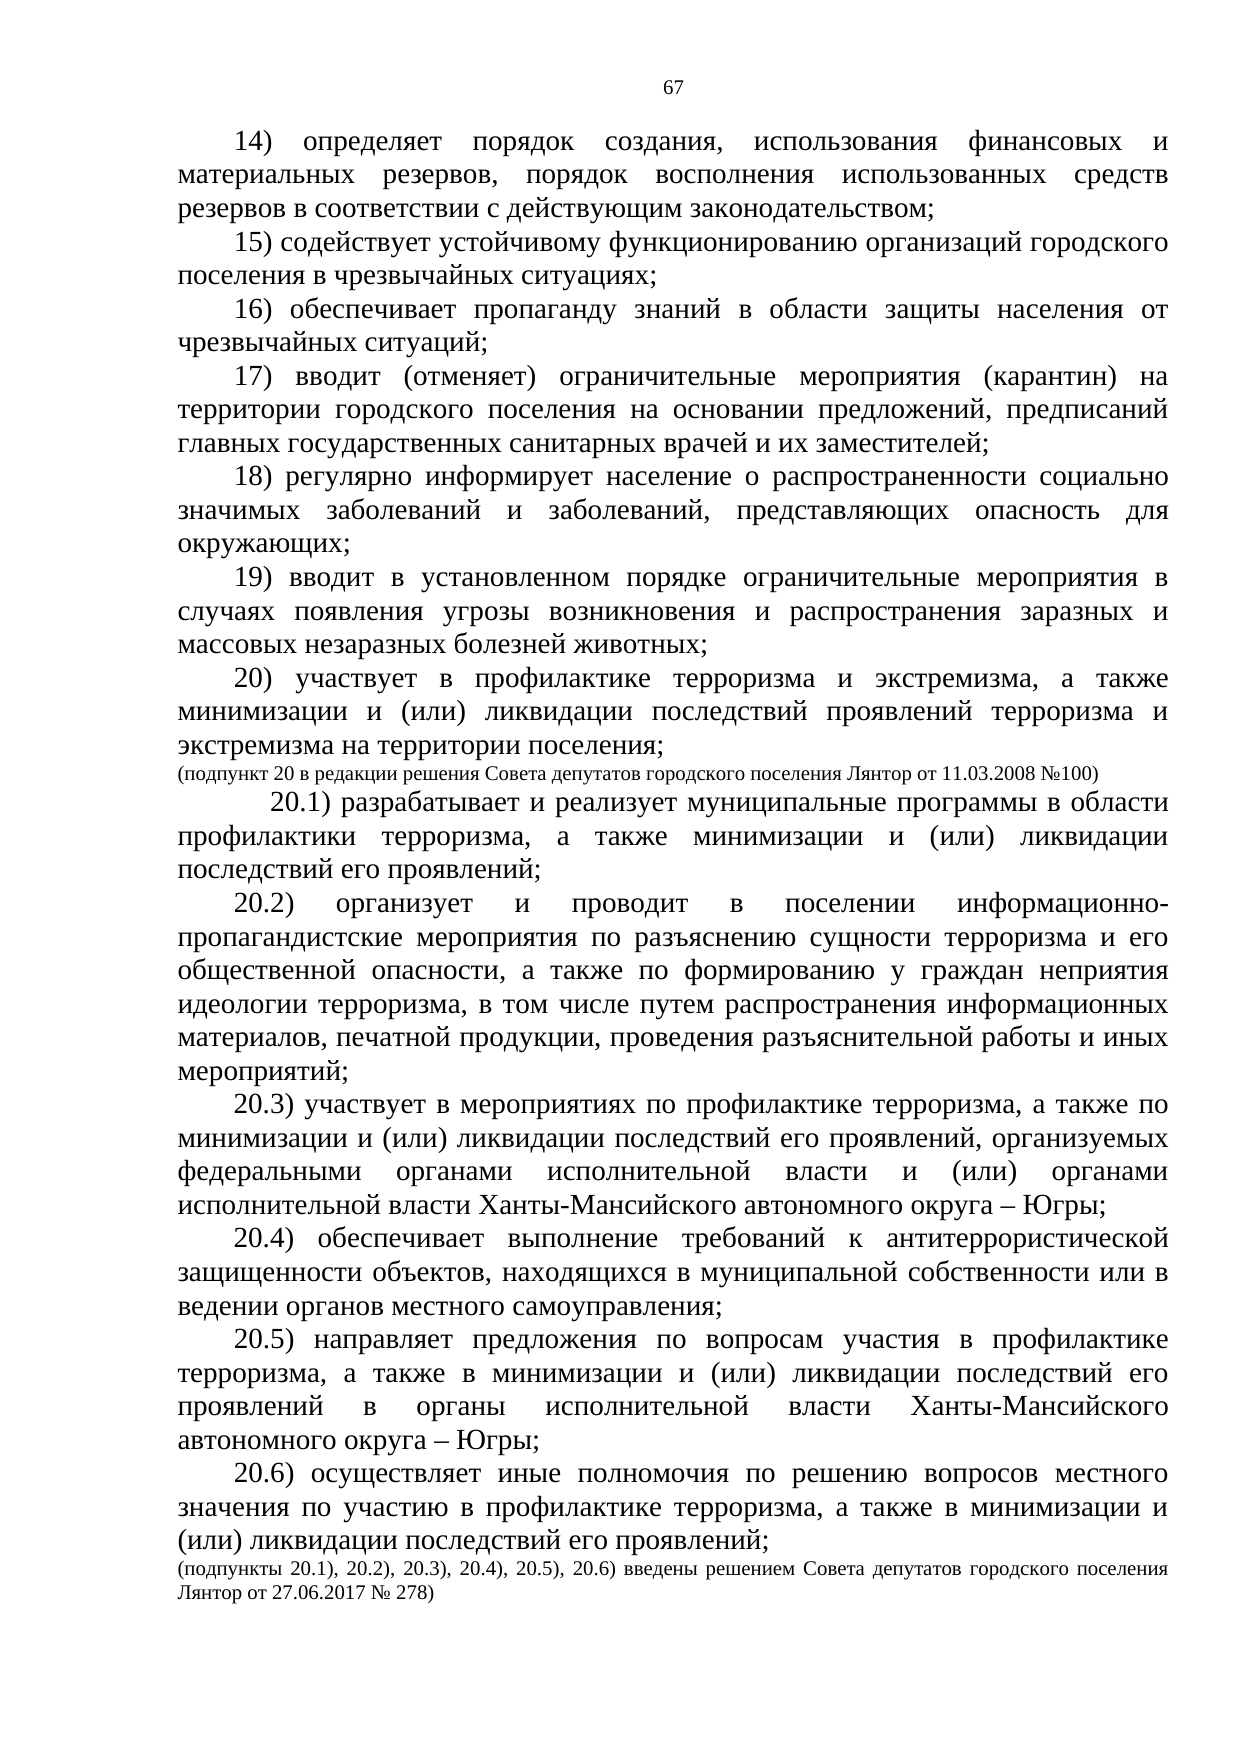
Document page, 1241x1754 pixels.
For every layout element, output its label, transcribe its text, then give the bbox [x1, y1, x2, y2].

text 19) вводит в установленном порядке ограничительные мероприятия в случаях появления угрозы возникновения и распространения заразных и массовых незаразных болезней животных; [177, 559, 1169, 660]
text 20.6) осуществляет иные полномочия по решению вопросов местного значения по участию в профилактике терроризма, а также в минимизации и (или) ликвидации последствий его проявлений; [177, 1455, 1169, 1556]
text (подпункт 20 в редакции решения Совета депутатов городского поселения Лянтор от 11.03.2008 №100) [177, 760, 1169, 784]
text 20.4) обеспечивает выполнение требований к антитеррористической защищенности объектов, находящихся в муниципальной собственности или в ведении органов местного самоуправления; [177, 1221, 1169, 1321]
text 20.1) разрабатывает и реализует муниципальные программы в области профилактики терроризма, а также минимизации и (или) ликвидации последствий его проявлений; [177, 784, 1169, 885]
text 14) определяет порядок создания, использования финансовых и материальных резервов, порядок восполнения использованных средств резервов в соответствии с действующим законодательством; [177, 123, 1169, 224]
text (подпункты 20.1), 20.2), 20.3), 20.4), 20.5), 20.6) введены решением Совета депутатов городского поселения Лянтор от 27.06.2017 № 278) [177, 1556, 1169, 1604]
text 20.3) участвует в мероприятиях по профилактике терроризма, а также по минимизации и (или) ликвидации последствий его проявлений, организуемых федеральными органами исполнительной власти и (или) органами исполнительной власти Ханты-Мансийского автономного округа – Югры; [177, 1086, 1169, 1221]
text 20) участвует в профилактике терроризма и экстремизма, а также минимизации и (или) ликвидации последствий проявлений терроризма и экстремизма на территории поселения; [177, 660, 1169, 760]
text 20.5) направляет предложения по вопросам участия в профилактике терроризма, а также в минимизации и (или) ликвидации последствий его проявлений в органы исполнительной власти Ханты-Мансийского автономного округа – Югры; [177, 1321, 1169, 1455]
text 15) содействует устойчивому функционированию организаций городского поселения в чрезвычайных ситуациях; [177, 224, 1169, 291]
text 16) обеспечивает пропаганду знаний в области защиты населения от чрезвычайных ситуаций; [177, 291, 1169, 358]
text 20.2) организует и проводит в поселении информационно-пропагандистские мероприятия по разъяснению сущности терроризма и его общественной опасности, а также по формированию у граждан неприятия идеологии терроризма, в том числе путем распространения информационных материалов, печатной продукции, проведения разъяснительной работы и иных мероприятий; [177, 885, 1169, 1086]
text 18) регулярно информирует население о распространенности социально значимых заболеваний и заболеваний, представляющих опасность для окружающих; [177, 458, 1169, 559]
text 17) вводит (отменяет) ограничительные мероприятия (карантин) на территории городского поселения на основании предложений, предписаний главных государственных санитарных врачей и их заместителей; [177, 358, 1169, 458]
